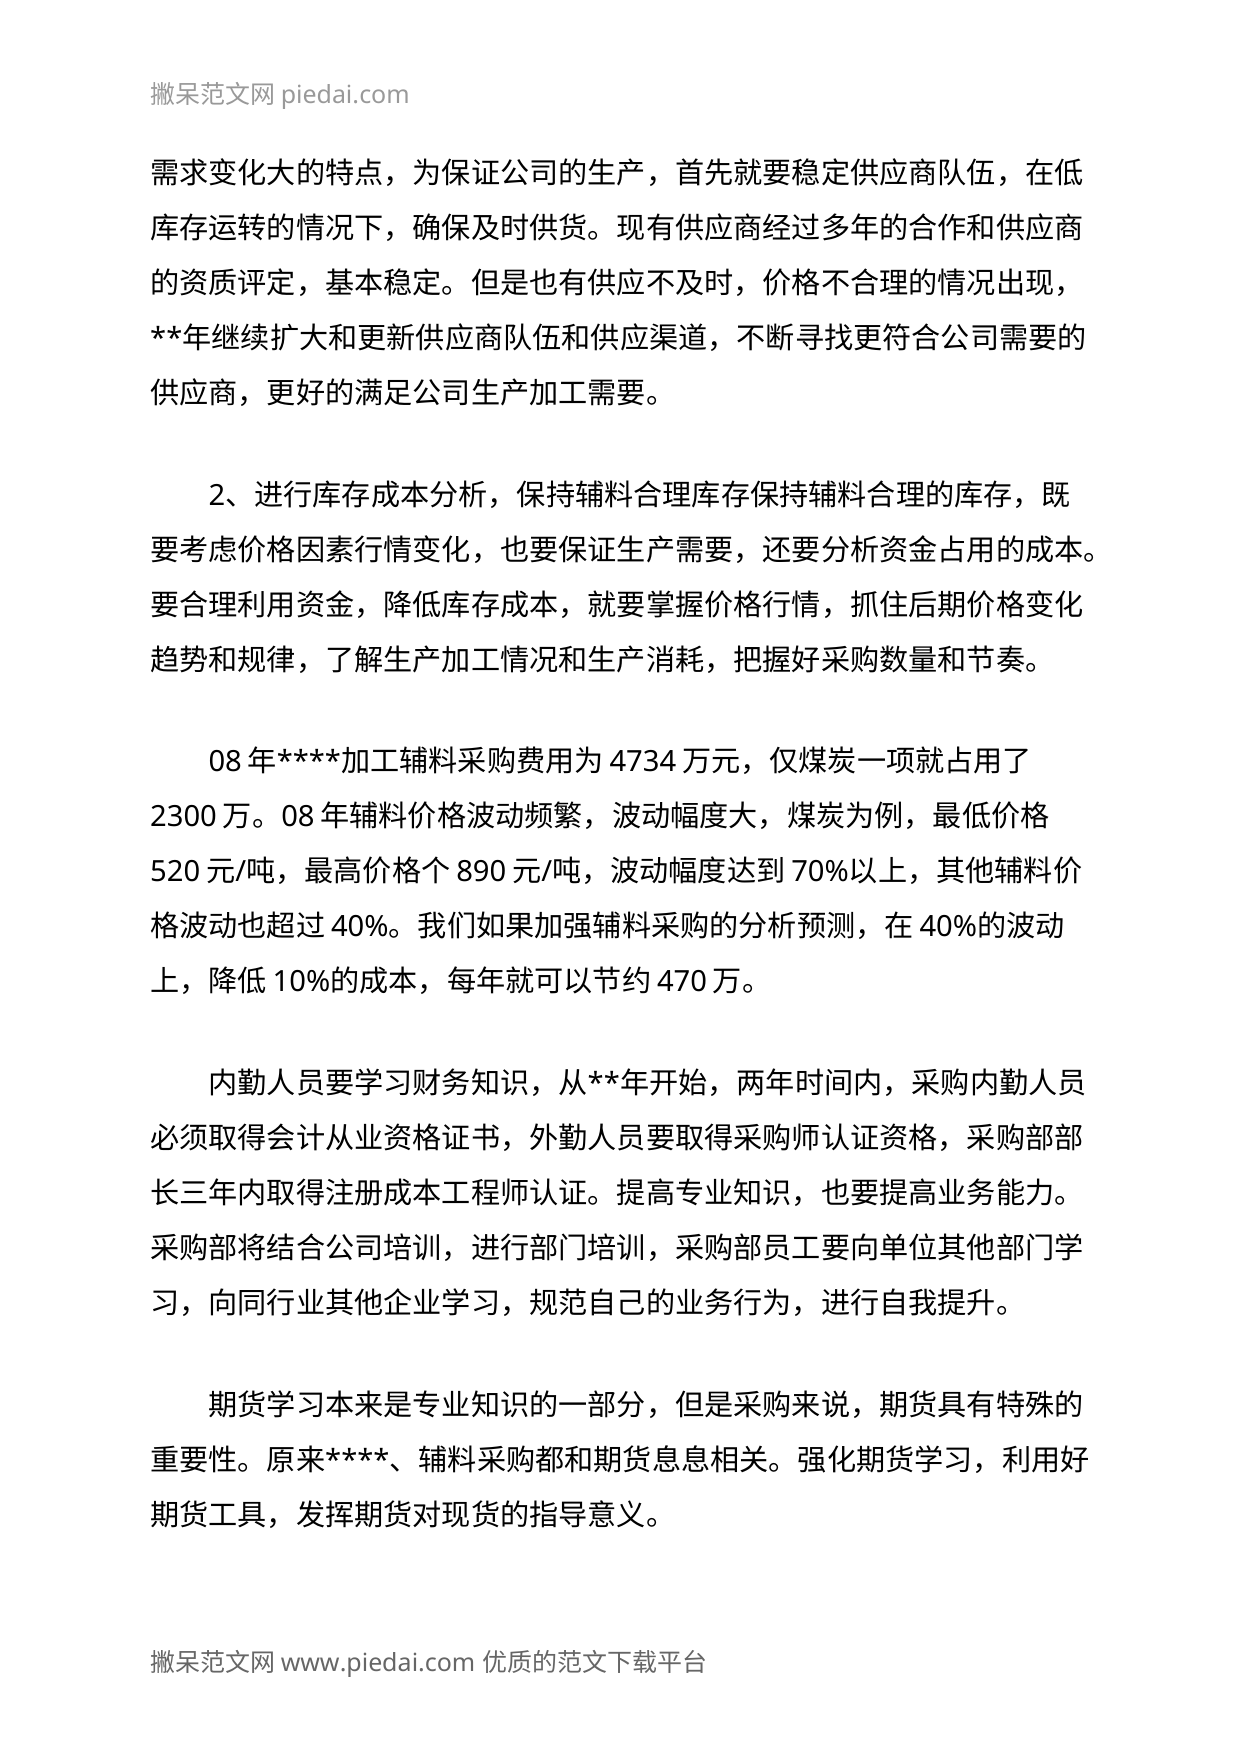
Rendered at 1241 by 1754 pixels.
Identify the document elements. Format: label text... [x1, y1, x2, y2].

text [150, 150, 1090, 412]
text 08年****加工辅料采购费用为4734万元，仅煤炭一项就占用了2300万。08年辅料价格波动频繁，波动幅度大，煤炭为例，最低价格520元/吨，最高价格个890元/吨，波动幅度达到70%以上，其他辅料价格波动也超过40%。我们如果加强辅料采购的分析预测，在40%的波动上，降低10%的成本，每年就可以节约470万。 [150, 738, 1090, 1000]
text 2、进行库存成本分析，保持辅料合理库存保持辅料合理的库存，既要考虑价格因素行情变化，也要保证生产需要，还要分析资金占用的成本。要合理利用资金，降低库存成本，就要掌握价格行情，抓住后期价格变化趋势和规律，了解生产加工情况和生产消耗，把握好采购数量和节奏。 [150, 471, 1090, 678]
text 期货学习本来是专业知识的一部分，但是采购来说，期货具有特殊的重要性。原来****、辅料采购都和期货息息相关。强化期货学习，利用好期货工具，发挥期货对现货的指导意义。 [150, 1381, 1090, 1534]
text 内勤人员要学习财务知识，从**年开始，两年时间内，采购内勤人员必须取得会计从业资格证书，外勤人员要取得采购师认证资格，采购部部长三年内取得注册成本工程师认证。提高专业知识，也要提高业务能力。采购部将结合公司培训，进行部门培训，采购部员工要向单位其他部门学习，向同行业其他企业学习，规范自己的业务行为，进行自我提升。 [150, 1060, 1090, 1322]
